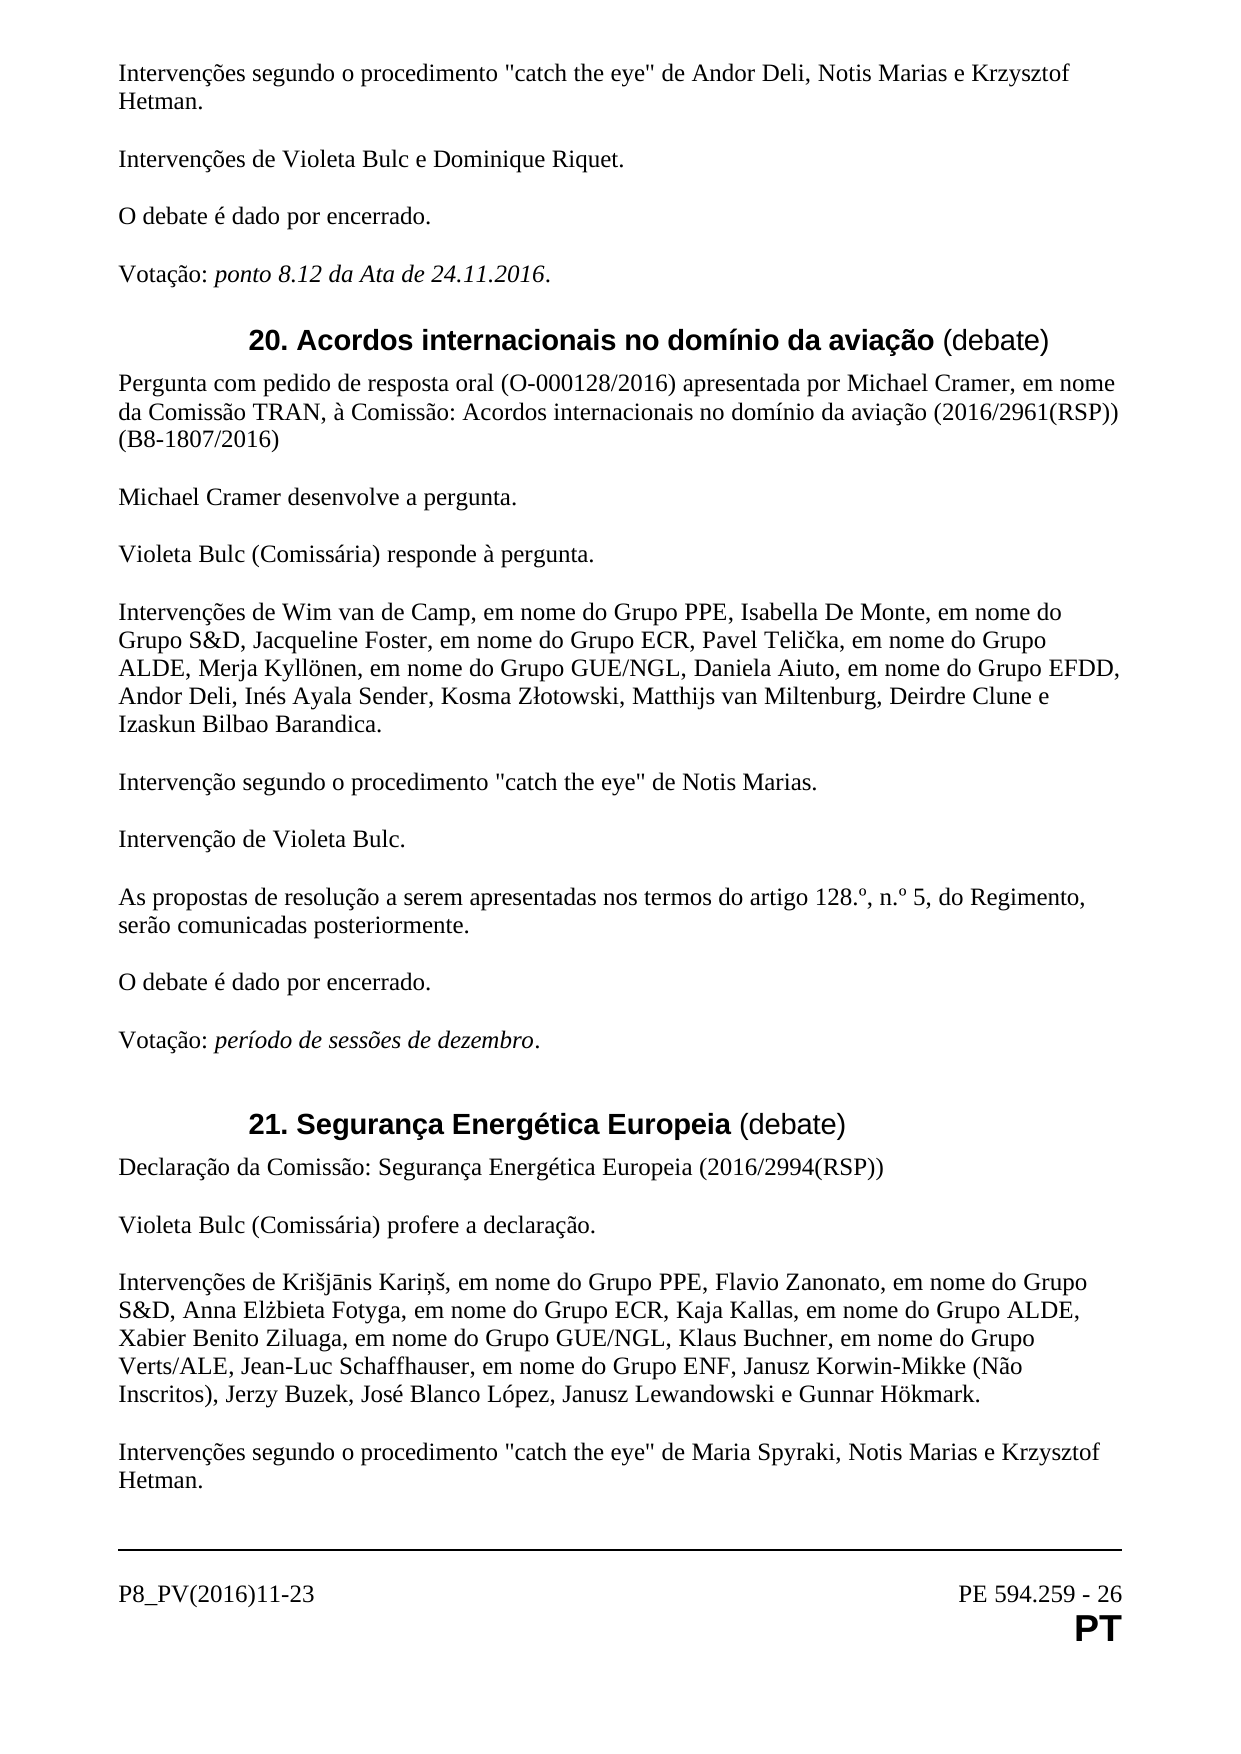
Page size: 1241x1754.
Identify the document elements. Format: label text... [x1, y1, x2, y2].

text O debate é dado por encerrado. [118, 968, 1122, 996]
text Votação: período de sessões de dezembro. [118, 1026, 1122, 1053]
text Intervenções segundo o procedimento "catch the eye" de Andor Deli, Notis Marias e Krzysztof Hetman. [118, 59, 1122, 115]
subtitle 21. Segurança Energética Europeia (debate) [118, 1108, 1122, 1141]
text Intervenções de Wim van de Camp, em nome do Grupo PPE, Isabella De Monte, em nome do Grupo S&D, Jacqueline Foster, em nome do Grupo ECR, Pavel Telička, em nome do Grupo ALDE, Merja Kyllönen, em nome do Grupo GUE/NGL, Daniela Aiuto, em nome do Grupo EFDD, Andor Deli, Inés Ayala Sender, Kosma Złotowski, Matthijs van Miltenburg, Deirdre Clune e Izaskun Bilbao Barandica. [118, 598, 1122, 738]
subtitle 20. Acordos internacionais no domínio da aviação (debate) [118, 324, 1122, 357]
text Votação: ponto 8.12 da Ata de 24.11.2016. [118, 259, 1122, 288]
text O debate é dado por encerrado. [118, 202, 1122, 230]
text Intervenções de Violeta Bulc e Dominique Riquet. [118, 144, 1122, 173]
text Intervenções de Krišjānis Kariņš, em nome do Grupo PPE, Flavio Zanonato, em nome do Grupo S&D, Anna Elżbieta Fotyga, em nome do Grupo ECR, Kaja Kallas, em nome do Grupo ALDE, Xabier Benito Ziluaga, em nome do Grupo GUE/NGL, Klaus Buchner, em nome do Grupo Verts/ALE, Jean-Luc Schaffhauser, em nome do Grupo ENF, Janusz Korwin-Mikke (Não Inscritos), Jerzy Buzek, José Blanco López, Janusz Lewandowski e Gunnar Hökmark. [118, 1268, 1122, 1408]
text Intervenções segundo o procedimento "catch the eye" de Maria Spyraki, Notis Marias e Krzysztof Hetman. [118, 1438, 1122, 1494]
text Michael Cramer desenvolve a pergunta. [118, 483, 1122, 511]
text As propostas de resolução a serem apresentadas nos termos do artigo 128.º, n.º 5, do Regimento, serão comunicadas posteriormente. [118, 882, 1122, 938]
text Declaração da Comissão: Segurança Energética Europeia (2016/2994(RSP)) [118, 1153, 1122, 1181]
text Pergunta com pedido de resposta oral (O-000128/2016) apresentada por Michael Cramer, em nome da Comissão TRAN, à Comissão: Acordos internacionais no domínio da aviação (2016/2961(RSP)) (B8-1807/2016) [118, 369, 1122, 453]
text Intervenção de Violeta Bulc. [118, 825, 1122, 853]
text Violeta Bulc (Comissária) profere a declaração. [118, 1211, 1122, 1238]
text Violeta Bulc (Comissária) responde à pergunta. [118, 540, 1122, 568]
text Intervenção segundo o procedimento "catch the eye" de Notis Marias. [118, 767, 1122, 796]
